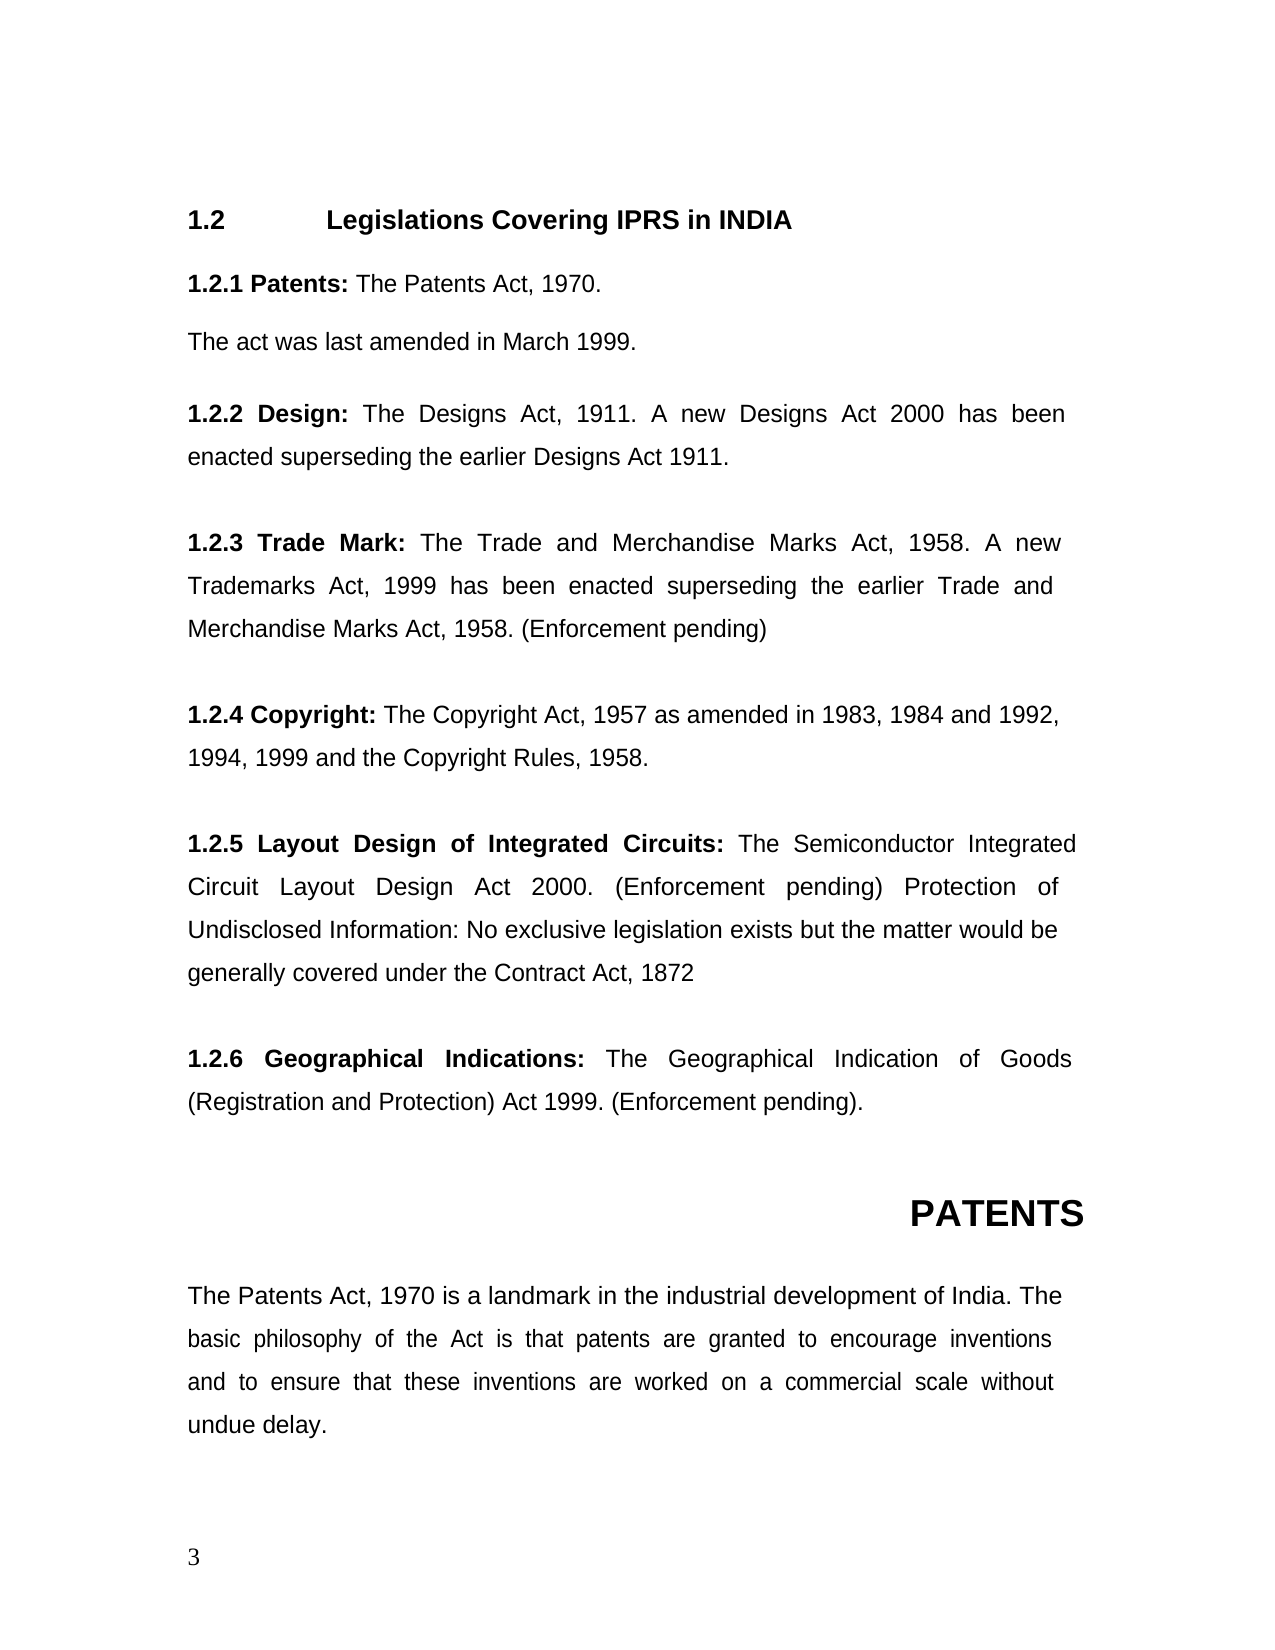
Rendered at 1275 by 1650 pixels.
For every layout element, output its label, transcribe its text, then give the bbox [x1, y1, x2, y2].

text 1.2.6 Geographical Indications: The Geographical Indication of Goods [187, 1046, 1275, 1073]
text enacted superseding the earlier Designs Act 1911. [187, 443, 1275, 471]
text 3 [187, 1543, 1275, 1571]
text 1994, 1999 and the Copyright Rules, 1958. [187, 744, 1275, 772]
text (Registration and Protection) Act 1999. (Enforcement pending). [187, 1088, 1275, 1116]
text 1.2.1 Patents: The Patents Act, 1970. [187, 271, 1275, 298]
text 1.2.2 Design: The Designs Act, 1911. A new Designs Act 2000 has been [187, 400, 1275, 428]
text PATENTS [187, 1200, 1275, 1233]
text 1.2.4 Copyright: The Copyright Act, 1957 as amended in 1983, 1984 and 1992, [187, 701, 1275, 729]
text undue delay. [187, 1412, 1275, 1439]
text 1.2 [187, 205, 315, 235]
text Undisclosed Information: No exclusive legislation exists but the matter would be [187, 916, 1275, 944]
text Legislations Covering IPRS in INDIA [326, 205, 1275, 235]
text basic philosophy of the Act is that patents are granted to encourage inventions [187, 1326, 1275, 1353]
text and to ensure that these inventions are worked on a commercial scale without [187, 1369, 1275, 1396]
text Merchandise Marks Act, 1958. (Enforcement pending) [187, 615, 1275, 643]
text The Patents Act, 1970 is a landmark in the industrial development of India. The [187, 1283, 1275, 1310]
text The act was last amended in March 1999. [187, 328, 1275, 356]
text 1.2.3 Trade Mark: The Trade and Merchandise Marks Act, 1958. A new [187, 529, 1275, 557]
text Circuit Layout Design Act 2000. (Enforcement pending) Protection of [187, 873, 1275, 901]
text Trademarks Act, 1999 has been enacted superseding the earlier Trade and [187, 572, 1275, 600]
text 1.2.5 Layout Design of Integrated Circuits: The Semiconductor Integrated [187, 830, 1275, 858]
text generally covered under the Contract Act, 1872 [187, 959, 1275, 987]
